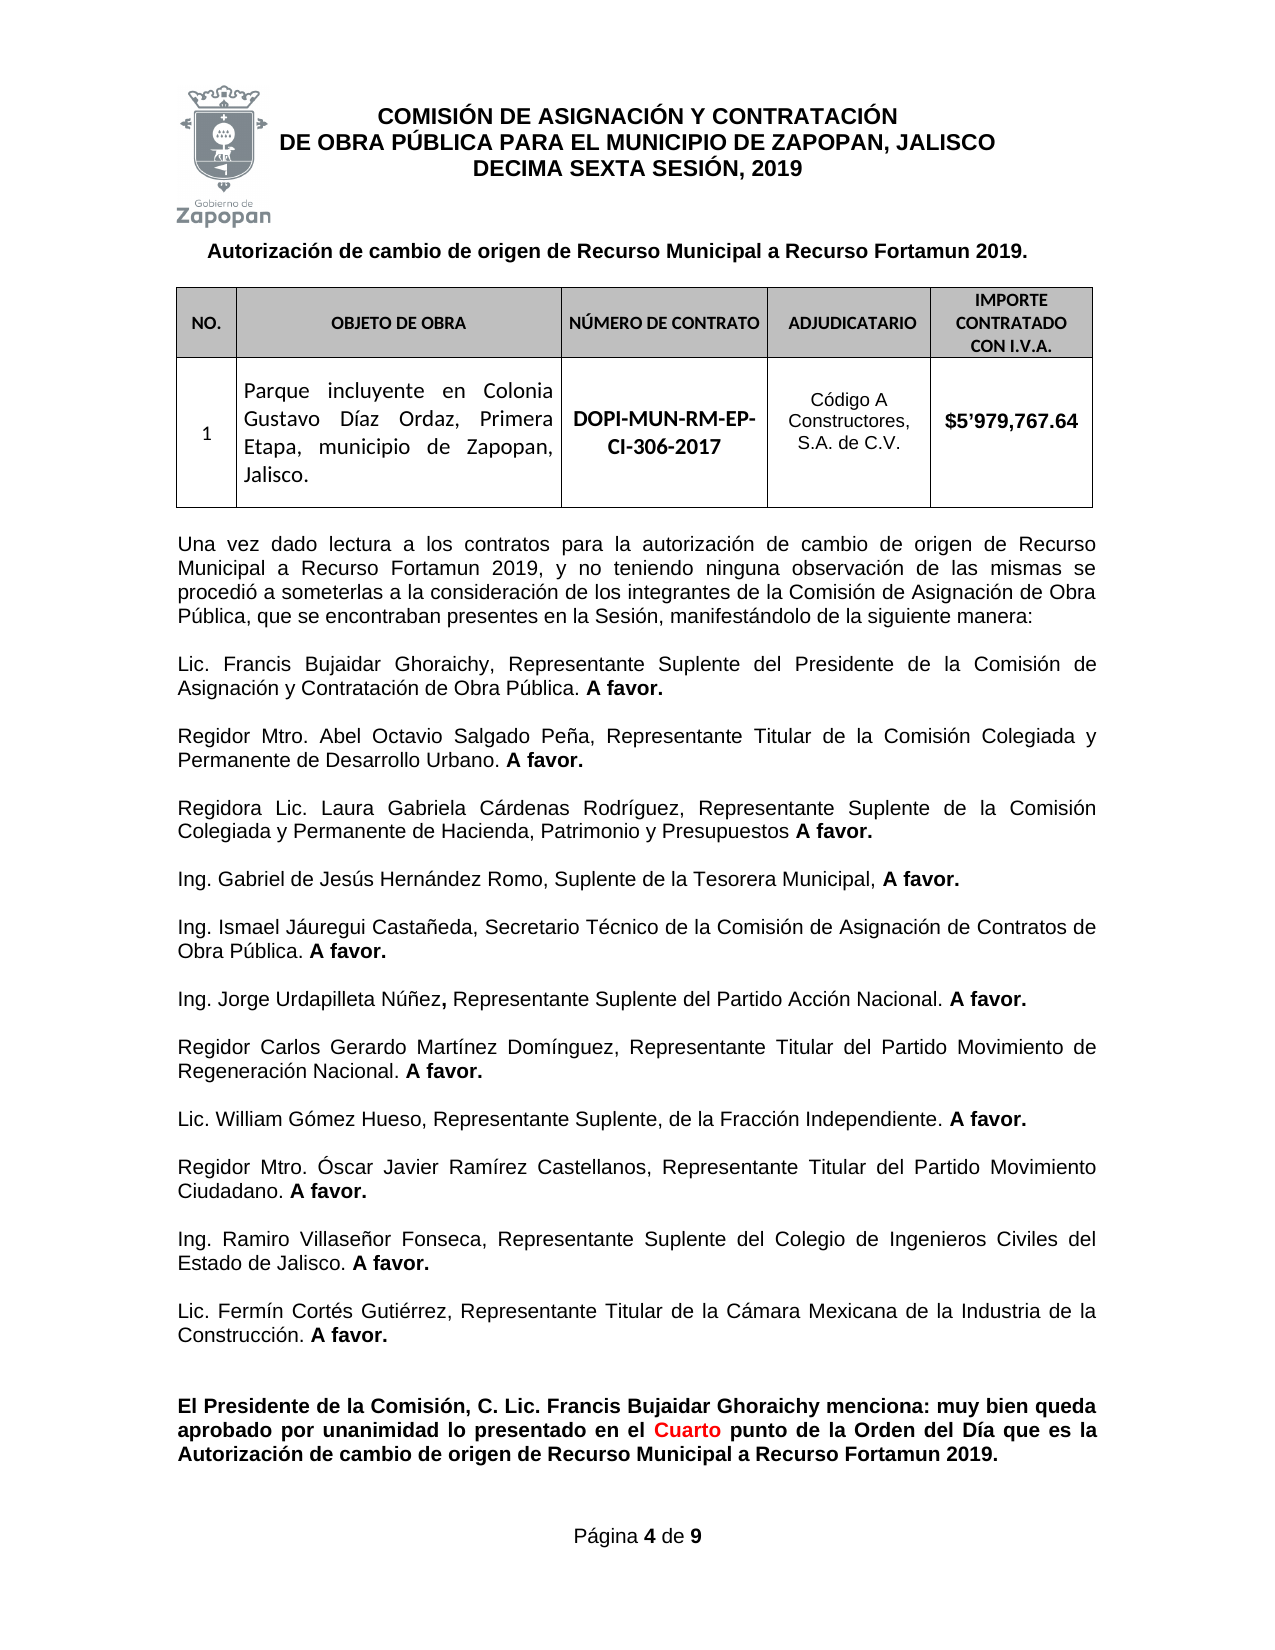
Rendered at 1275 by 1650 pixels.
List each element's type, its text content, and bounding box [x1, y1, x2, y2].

table_cell DOPI-MUN-RM-EP-CI-306-2017 [562, 358, 767, 507]
text El Presidente de la Comisión, C. Lic. Francis Bujaidar Ghoraichy menciona: muy bien queda aprobado por unanimidad lo presentado en el Cuarto punto de la Orden del Día que es la Autorización de cambio de origen de Recurso Municipal a Recurso Fortamun 2019. [177, 1394, 1098, 1466]
text Regidor Mtro. Abel Octavio Salgado Peña, Representante Titular de la Comisión Colegiada y Permanente de Desarrollo Urbano. A favor. [177, 723, 1098, 771]
text Regidora Lic. Laura Gabriela Cárdenas Rodríguez, Representante Suplente de la Comisión Colegiada y Permanente de Hacienda, Patrimonio y Presupuestos A favor. [177, 795, 1098, 843]
table_cell Código A Constructores, S.A. de C.V. [768, 358, 930, 507]
text Autorización de cambio de origen de Recurso Municipal a Recurso Fortamun 2019. [207, 239, 1098, 263]
text Lic. Francis Bujaidar Ghoraichy, Representante Suplente del Presidente de la Comisión de Asignación y Contratación de Obra Pública. A favor. [177, 652, 1098, 699]
table_header NÚMERO DE CONTRATO [562, 288, 767, 357]
text Lic. Fermín Cortés Gutiérrez, Representante Titular de la Cámara Mexicana de la Industria de la Construcción. A favor. [177, 1298, 1098, 1346]
text Ing. Ramiro Villaseñor Fonseca, Representante Suplente del Colegio de Ingenieros Civiles del Estado de Jalisco. A favor. [177, 1227, 1098, 1274]
text Una vez dado lectura a los contratos para la autorización de cambio de origen de Recurso Municipal a Recurso Fortamun 2019, y no teniendo ninguna observación de las mismas se procedió a someterlas a la consideración de los integrantes de la Comisión de Asignación de Obra Pública, que se encontraban presentes en la Sesión, manifestándolo de la siguiente manera: [177, 532, 1098, 628]
text Ing. Gabriel de Jesús Hernández Romo, Suplente de la Tesorera Municipal, A favor. [177, 867, 1098, 891]
table_header ADJUDICATARIO [768, 288, 930, 357]
table_header NO. [177, 288, 236, 357]
text Ing. Ismael Jáuregui Castañeda, Secretario Técnico de la Comisión de Asignación de Contratos de Obra Pública. A favor. [177, 915, 1098, 963]
text Regidor Mtro. Óscar Javier Ramírez Castellanos, Representante Titular del Partido Movimiento Ciudadano. A favor. [177, 1155, 1098, 1203]
table_header IMPORTE CONTRATADO CON I.V.A. [931, 288, 1092, 357]
table_cell Parque incluyente en Colonia Gustavo Díaz Ordaz, Primera Etapa, municipio de Zapopan, Jalisco. [237, 358, 561, 507]
text Lic. William Gómez Hueso, Representante Suplente, de la Fracción Independiente. A favor. [177, 1107, 1098, 1131]
table_cell $5’979,767.64 [931, 358, 1092, 507]
picture [176, 85, 271, 228]
text Regidor Carlos Gerardo Martínez Domínguez, Representante Titular del Partido Movimiento de Regeneración Nacional. A favor. [177, 1035, 1098, 1083]
text Ing. Jorge Urdapilleta Núñez, Representante Suplente del Partido Acción Nacional. A favor. [177, 987, 1098, 1011]
table_header OBJETO DE OBRA [237, 288, 561, 357]
table_cell 1 [177, 358, 236, 507]
